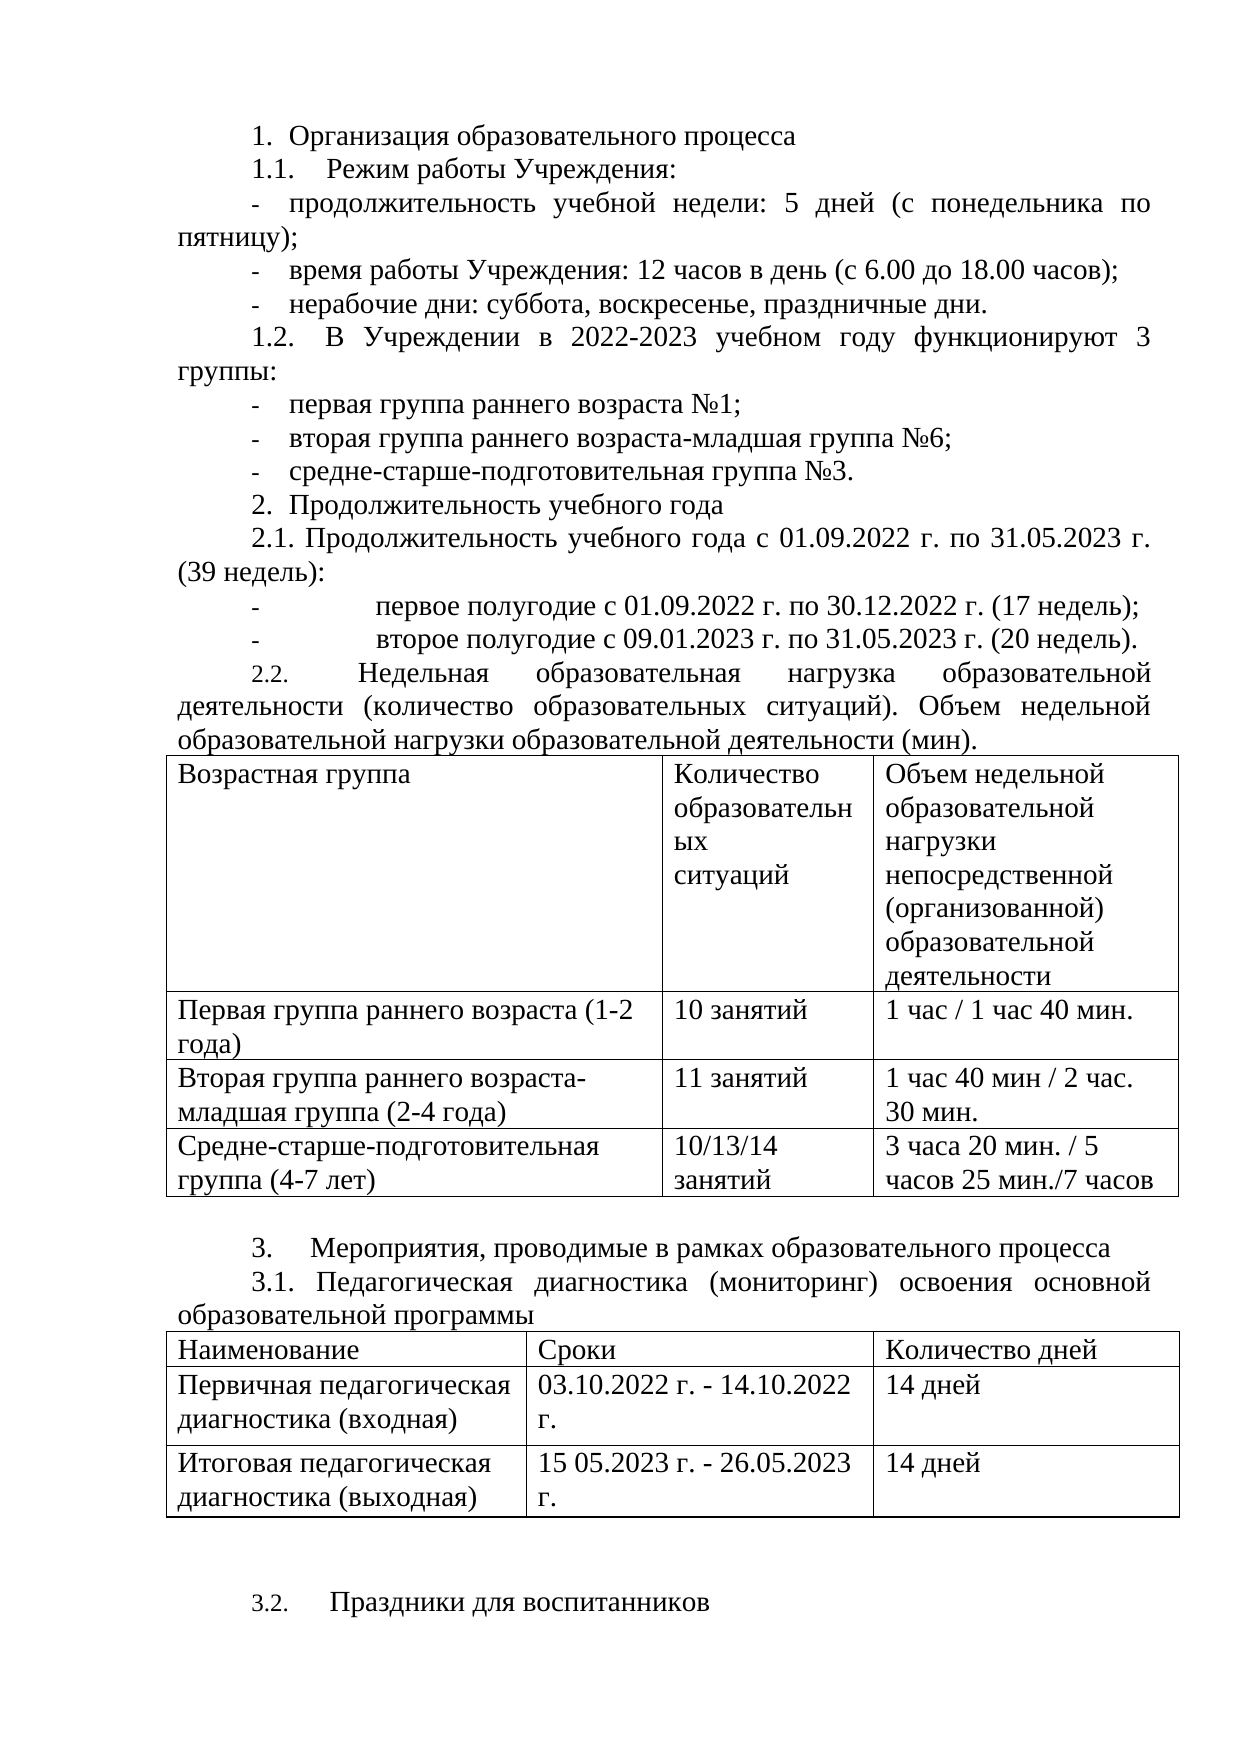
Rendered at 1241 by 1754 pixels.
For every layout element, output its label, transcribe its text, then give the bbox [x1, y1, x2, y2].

list Мероприятия, проводимые в рамках образовательного процесса [177, 1230, 1152, 1264]
list Организация образовательного процесса [251, 118, 1152, 152]
list время работы Учреждения: 12 часов в день (с 6.00 до 18.00 часов); [177, 252, 1152, 286]
table_header Количество образовательных ситуаций [663, 756, 873, 991]
table_header Объем недельной образовательной нагрузки непосредственной (организованной) образовательной деятельности [874, 756, 1178, 991]
table_header Количество дней [874, 1332, 1179, 1366]
list Недельная образовательная нагрузка образовательной деятельности (количество образовательных ситуаций). Объем недельной образовательной нагрузки образовательной деятельности (мин). [177, 655, 1152, 755]
list нерабочие дни: суббота, воскресенье, праздничные дни. [177, 286, 1152, 319]
text 2.1. Продолжительность учебного года с 01.09.2022 г. по 31.05.2023 г. (39 недель): [177, 521, 1152, 588]
table_cell Средне-старше-подготовительная группа (4-7 лет) [167, 1129, 662, 1196]
list Праздники для воспитанников [177, 1584, 1152, 1618]
table_cell 03.10.2022 г. - 14.10.2022 г. [527, 1367, 873, 1444]
list продолжительность учебной недели: 5 дней (с понедельника по пятницу); [177, 185, 1152, 252]
table_cell 10 занятий [663, 992, 873, 1059]
table_header Сроки [527, 1332, 873, 1366]
list В Учреждении в 2022-2023 учебном году функционируют 3 группы: [177, 319, 1152, 386]
list Продолжительность учебного года [251, 487, 1152, 521]
list первая группа раннего возраста №1; [177, 386, 1152, 420]
table_cell 10/13/14 занятий [663, 1129, 873, 1196]
table_cell Первая группа раннего возраста (1-2 года) [167, 992, 662, 1059]
table_cell Первичная педагогическая диагностика (входная) [167, 1367, 526, 1444]
list первое полугодие с 01.09.2022 г. по 30.12.2022 г. (17 недель); [177, 588, 1152, 621]
table_cell 11 занятий [663, 1060, 873, 1127]
list второе полугодие с 09.01.2023 г. по 31.05.2023 г. (20 недель). [177, 621, 1152, 655]
table_cell 14 дней [874, 1367, 1179, 1444]
table_cell 1 час / 1 час 40 мин. [874, 992, 1178, 1059]
table_cell 3 часа 20 мин. / 5 часов 25 мин./7 часов [874, 1129, 1178, 1196]
table_cell Итоговая педагогическая диагностика (выходная) [167, 1446, 526, 1516]
list Режим работы Учреждения: [251, 152, 1152, 185]
table_cell Вторая группа раннего возраста-младшая группа (2-4 года) [167, 1060, 662, 1127]
text 3.1. Педагогическая диагностика (мониторинг) освоения основной образовательной программы [177, 1264, 1152, 1331]
list вторая группа раннего возраста-младшая группа №6; [177, 420, 1152, 453]
table_cell 1 час 40 мин / 2 час. 30 мин. [874, 1060, 1178, 1127]
list средне-старше-подготовительная группа №3. [177, 453, 1152, 487]
table_cell 15 05.2023 г. - 26.05.2023 г. [527, 1446, 873, 1516]
table_header Наименование [167, 1332, 526, 1366]
table_cell 14 дней [874, 1446, 1179, 1516]
table_header Возрастная группа [167, 756, 662, 991]
